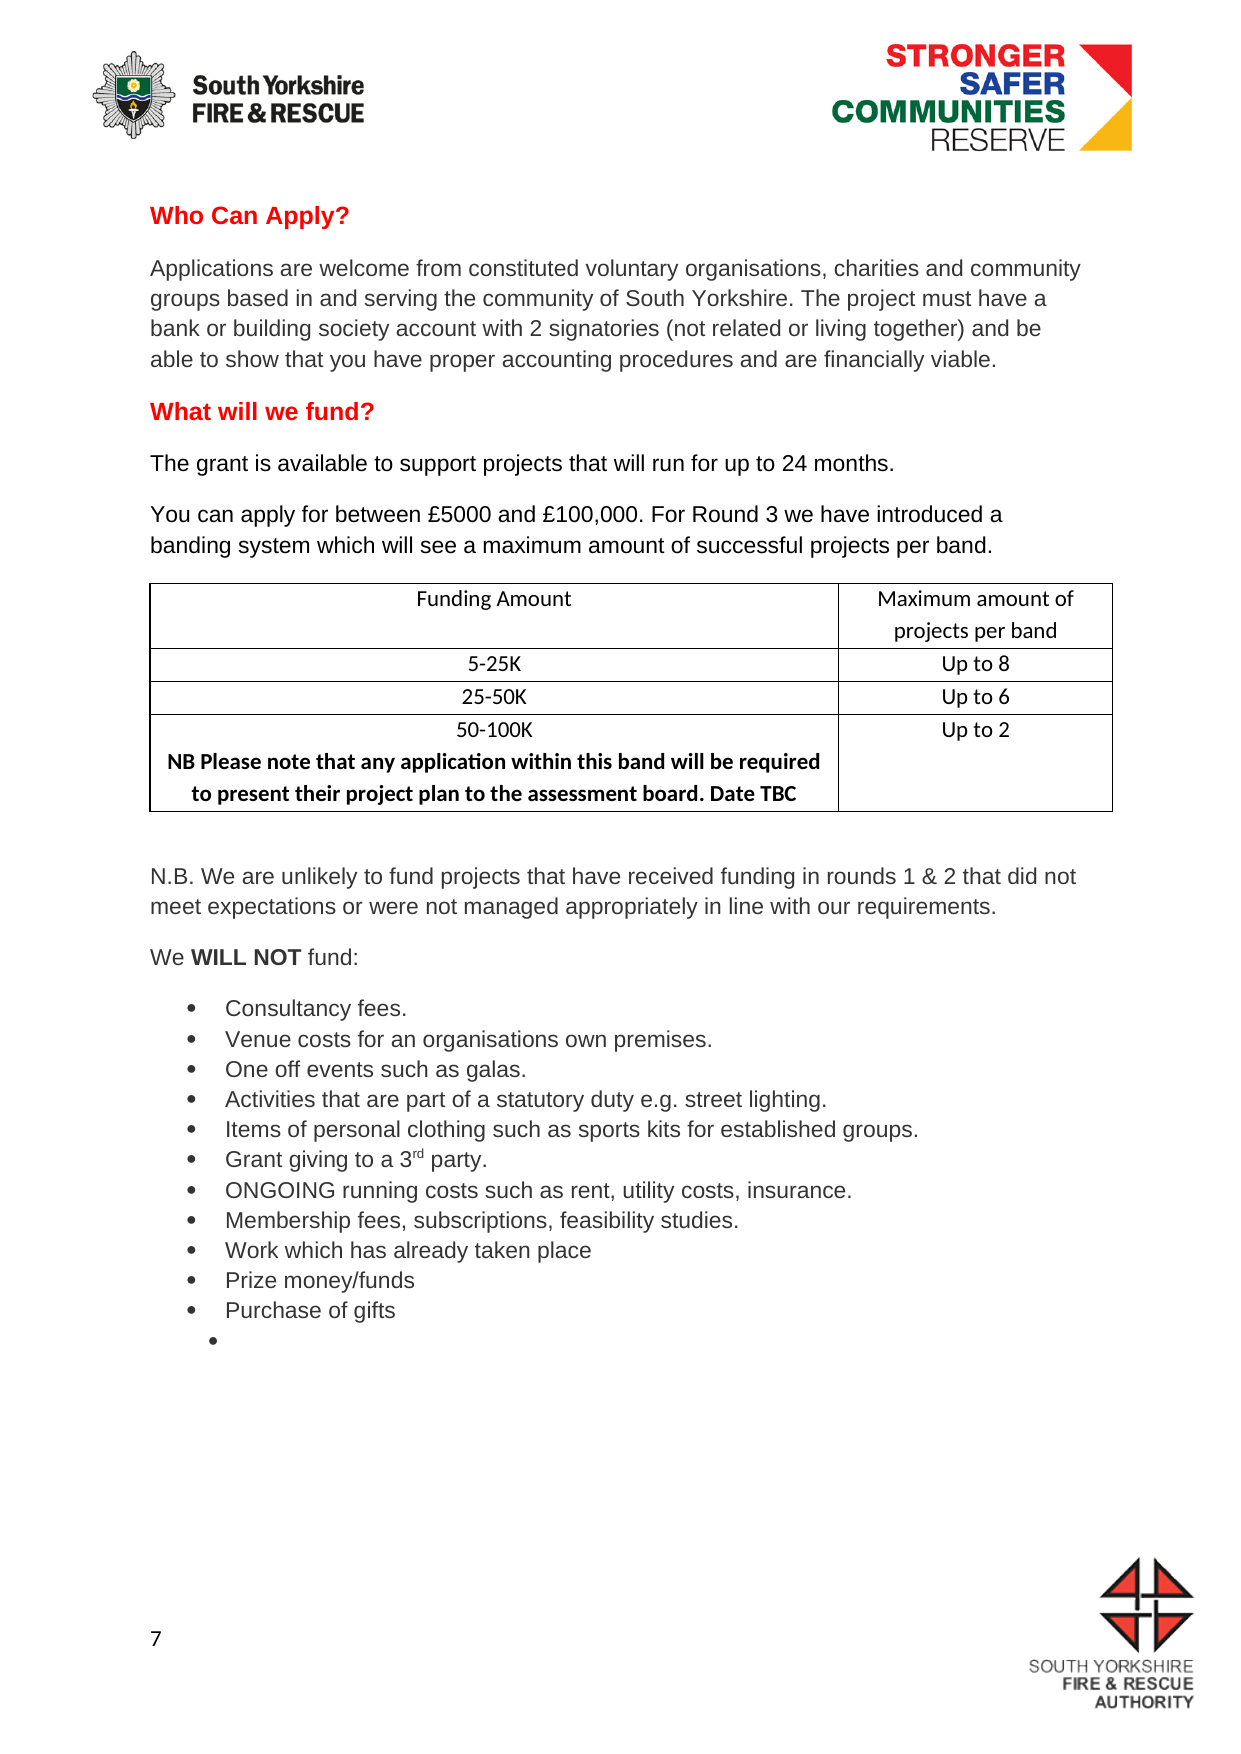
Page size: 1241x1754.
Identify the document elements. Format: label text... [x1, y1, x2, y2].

picture [92, 51, 364, 139]
picture [962, 1555, 1195, 1710]
table_header Funding Amount [151, 584, 838, 648]
list Prize money/funds [187, 1267, 1090, 1293]
text Who Can Apply? [150, 201, 1090, 230]
list Membership fees, subscriptions, feasibility studies. [187, 1207, 1090, 1233]
table_header Maximum amount of projects per band [839, 584, 1112, 648]
list Work which has already taken place [187, 1237, 1090, 1263]
list Activities that are part of a statutory duty e.g. street lighting. [187, 1086, 1090, 1112]
text You can apply for between £5000 and £100,000. For Round 3 we have introduced a banding system which will see a maximum amount of successful projects per band. [150, 501, 1090, 558]
text N.B. We are unlikely to fund projects that have received funding in rounds 1 & 2 that did not meet expectations or were not managed appropriately in line with our requirements. [150, 863, 1090, 919]
table_cell Up to 8 [839, 649, 1112, 681]
list ONGOING running costs such as rent, utility costs, insurance. [187, 1177, 1090, 1203]
list Grant giving to a 3rd party. [187, 1146, 1090, 1173]
text The grant is available to support projects that will run for up to 24 months. [150, 450, 1090, 477]
table_cell 5-25K [151, 649, 838, 681]
list Consultancy fees. [187, 995, 1090, 1022]
list Items of personal clothing such as sports kits for established groups. [187, 1116, 1090, 1142]
text What will we fund? [150, 397, 1090, 425]
table_cell 25-50K [151, 682, 838, 714]
picture [824, 33, 1137, 159]
text We WILL NOT fund: [150, 944, 1090, 971]
list Purchase of gifts [187, 1297, 1090, 1324]
text Applications are welcome from constituted voluntary organisations, charities and community groups based in and serving the community of South Yorkshire. The project must have a bank or building society account with 2 signatories (not related or living together) and be able to show that you have proper accounting procedures and are financially viable. [150, 255, 1090, 372]
list Venue costs for an organisations own premises. [187, 1026, 1090, 1052]
table_cell 50-100K NB Please note that any application within this band will be required to present their project plan to the assessment board. Date TBC [151, 715, 838, 811]
table_cell Up to 6 [839, 682, 1112, 714]
table_cell Up to 2 [839, 715, 1112, 811]
list One off events such as galas. [187, 1056, 1090, 1082]
